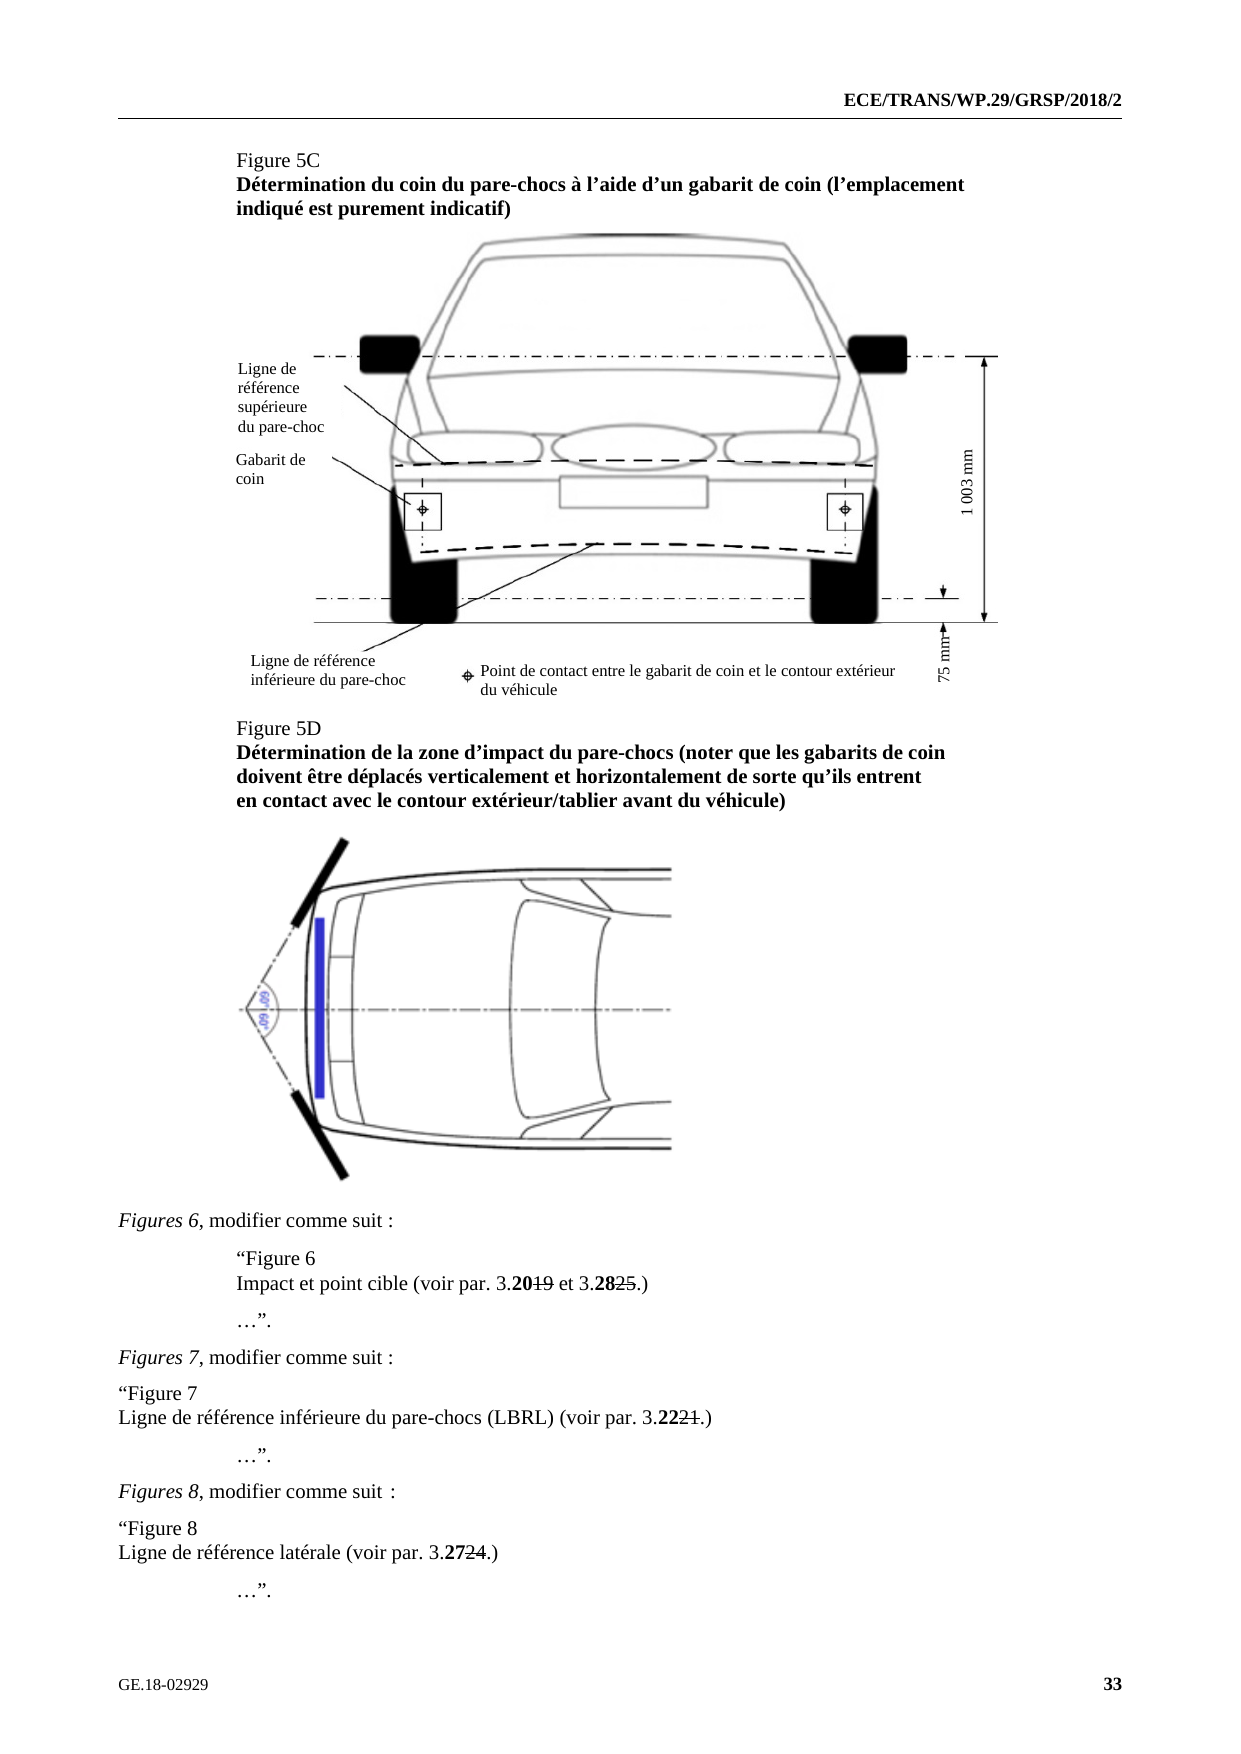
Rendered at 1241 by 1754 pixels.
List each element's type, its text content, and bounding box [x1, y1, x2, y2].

subtitle Figures 6, modifier comme suit : [118, 1208, 1122, 1232]
text …”. [236, 1577, 1004, 1602]
text …”. [236, 1307, 1004, 1332]
subtitle “Figure 7 Ligne de référence inférieure du pare-chocs (LBRL) (voir par. 3.2221.) [118, 1381, 1122, 1429]
subtitle Figures 7, modifier comme suit : [118, 1345, 1122, 1369]
picture [236, 825, 697, 1209]
text “Figure 6 Impact et point cible (voir par. 3.2019 et 3.2825.) [236, 1245, 1004, 1295]
subtitle Figure 5D Détermination de la zone d’impact du pare-chocs (noter que les gabarits de coin doivent être déplacés verticalement et horizontalement de sorte qu’ils entrent en contact avec le contour extérieur/tablier avant du véhicule) [236, 716, 1004, 812]
text …”. [236, 1442, 1004, 1467]
subtitle “Figure 8 Ligne de référence latérale (voir par. 3.2724.) [118, 1516, 1122, 1564]
subtitle Figure 5C Détermination du coin du pare-chocs à l’aide d’un gabarit de coin (l’emplacement indiqué est purement indicatif) [236, 148, 1004, 220]
subtitle Figures 8, modifier comme suit : [118, 1479, 1122, 1503]
picture [236, 232, 998, 692]
